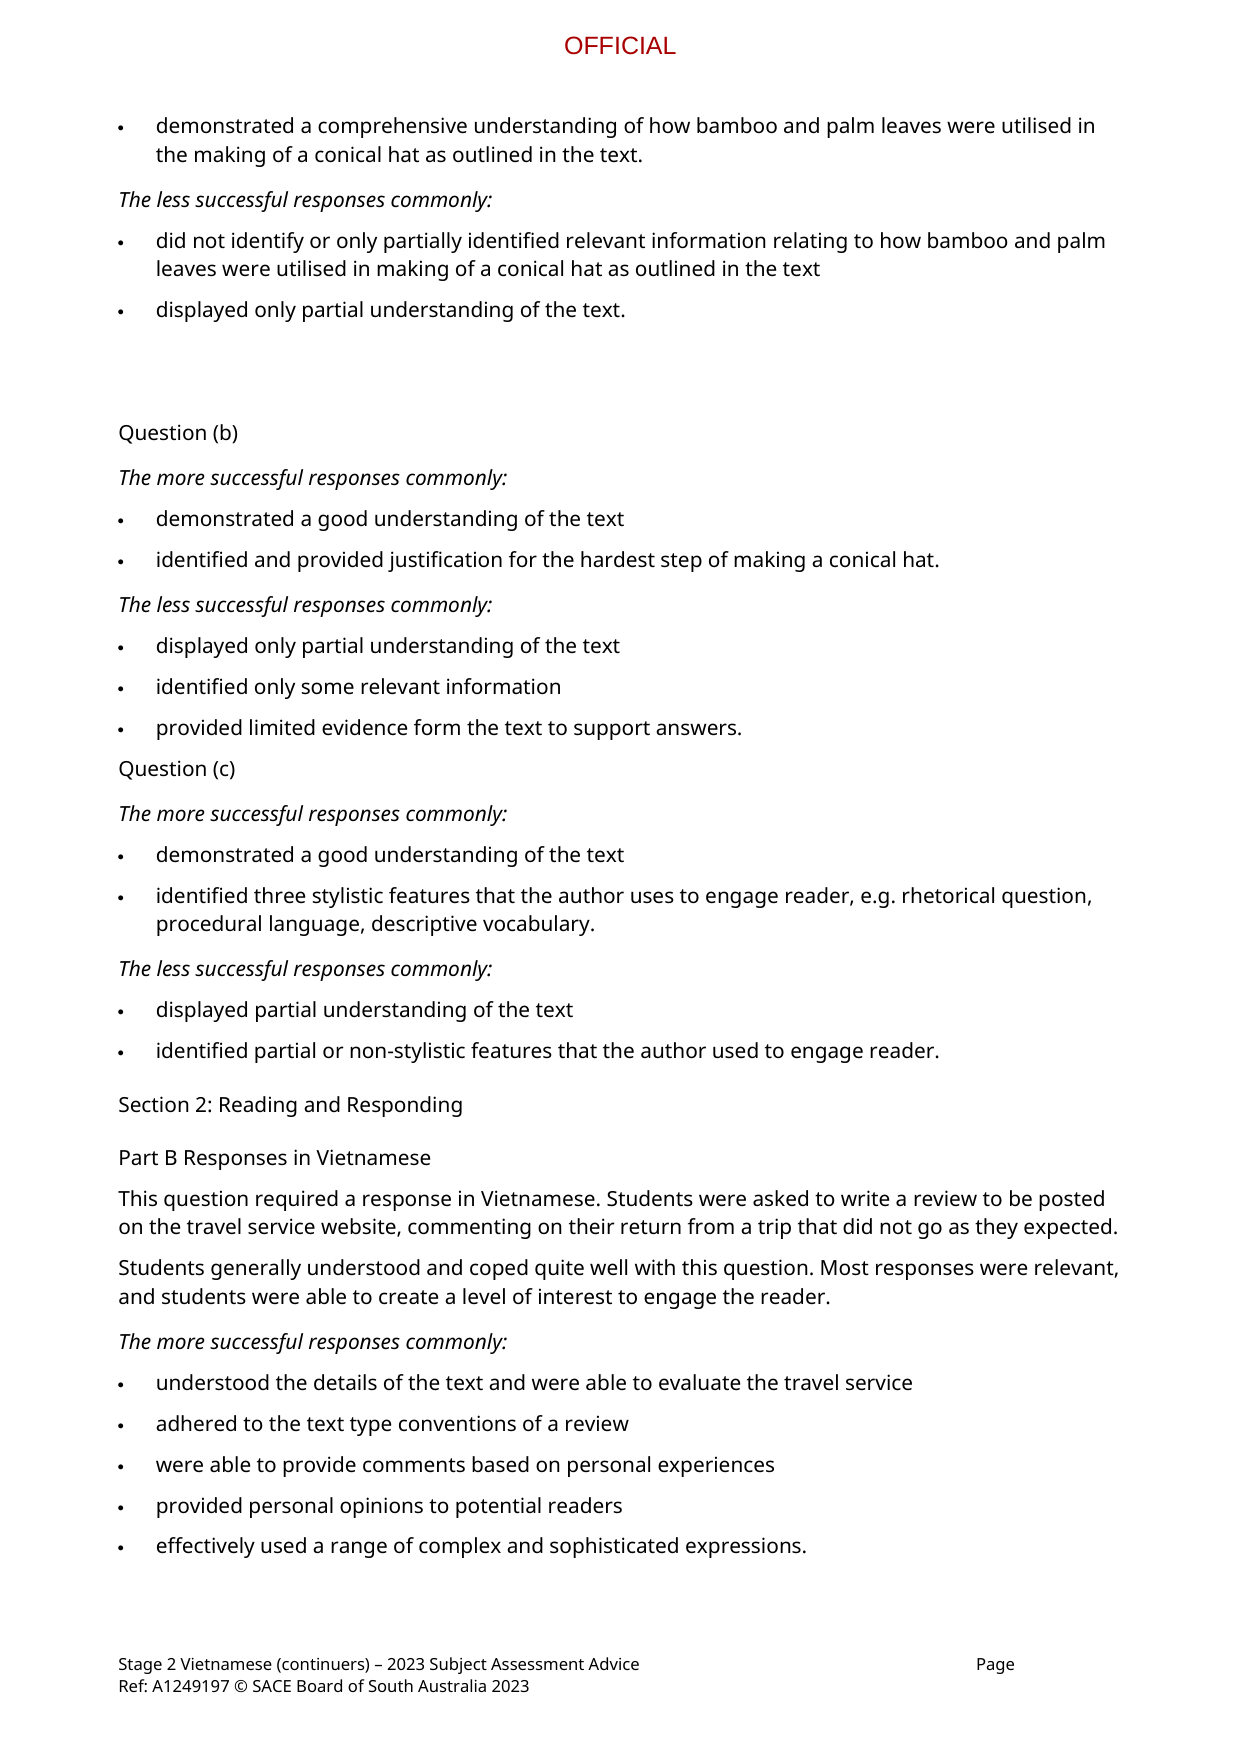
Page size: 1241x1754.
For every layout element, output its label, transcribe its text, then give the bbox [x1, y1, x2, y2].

text The less successful responses commonly: [118, 590, 1122, 618]
text were able to provide comments based on personal experiences [118, 1450, 1122, 1478]
text The more successful responses commonly: [118, 463, 1122, 492]
text displayed only partial understanding of the text. [118, 295, 1122, 324]
text identified only some relevant information [118, 672, 1122, 700]
text demonstrated a good understanding of the text [118, 504, 1122, 532]
subtitle Part B Responses in Vietnamese [118, 1143, 1122, 1172]
text The less successful responses commonly: [118, 954, 1122, 983]
text identified and provided justification for the hardest step of making a conical hat. [118, 545, 1122, 573]
text Students generally understood and coped quite well with this question. Most responses were relevant, and students were able to create a level of interest to engage the reader. [118, 1253, 1122, 1310]
text demonstrated a comprehensive understanding of how bamboo and palm leaves were utilised in the making of a conical hat as outlined in the text. [118, 111, 1122, 168]
text provided limited evidence form the text to support answers. [118, 713, 1122, 741]
text provided personal opinions to potential readers [118, 1491, 1122, 1519]
text understood the details of the text and were able to evaluate the travel service [118, 1368, 1122, 1396]
text The more successful responses commonly: [118, 799, 1122, 827]
text The more successful responses commonly: [118, 1327, 1122, 1355]
text Question (b) [118, 418, 1122, 446]
text The less successful responses commonly: [118, 185, 1122, 213]
text demonstrated a good understanding of the text [118, 840, 1122, 868]
text displayed partial understanding of the text [118, 995, 1122, 1024]
text identified partial or non-stylistic features that the author used to engage reader. [118, 1036, 1122, 1065]
text adhered to the text type conventions of a review [118, 1409, 1122, 1437]
text This question required a response in Vietnamese. Students were asked to write a review to be posted on the travel service website, commenting on their return from a trip that did not go as they expected. [118, 1184, 1122, 1241]
text displayed only partial understanding of the text [118, 631, 1122, 659]
subtitle Section 2: Reading and Responding [118, 1090, 1122, 1118]
text did not identify or only partially identified relevant information relating to how bamboo and palm leaves were utilised in making of a conical hat as outlined in the text [118, 226, 1122, 283]
text Question (c) [118, 754, 1122, 782]
text effectively used a range of complex and sophisticated expressions. [118, 1532, 1122, 1560]
text identified three stylistic features that the author uses to engage reader, e.g. rhetorical question, procedural language, descriptive vocabulary. [118, 881, 1122, 938]
